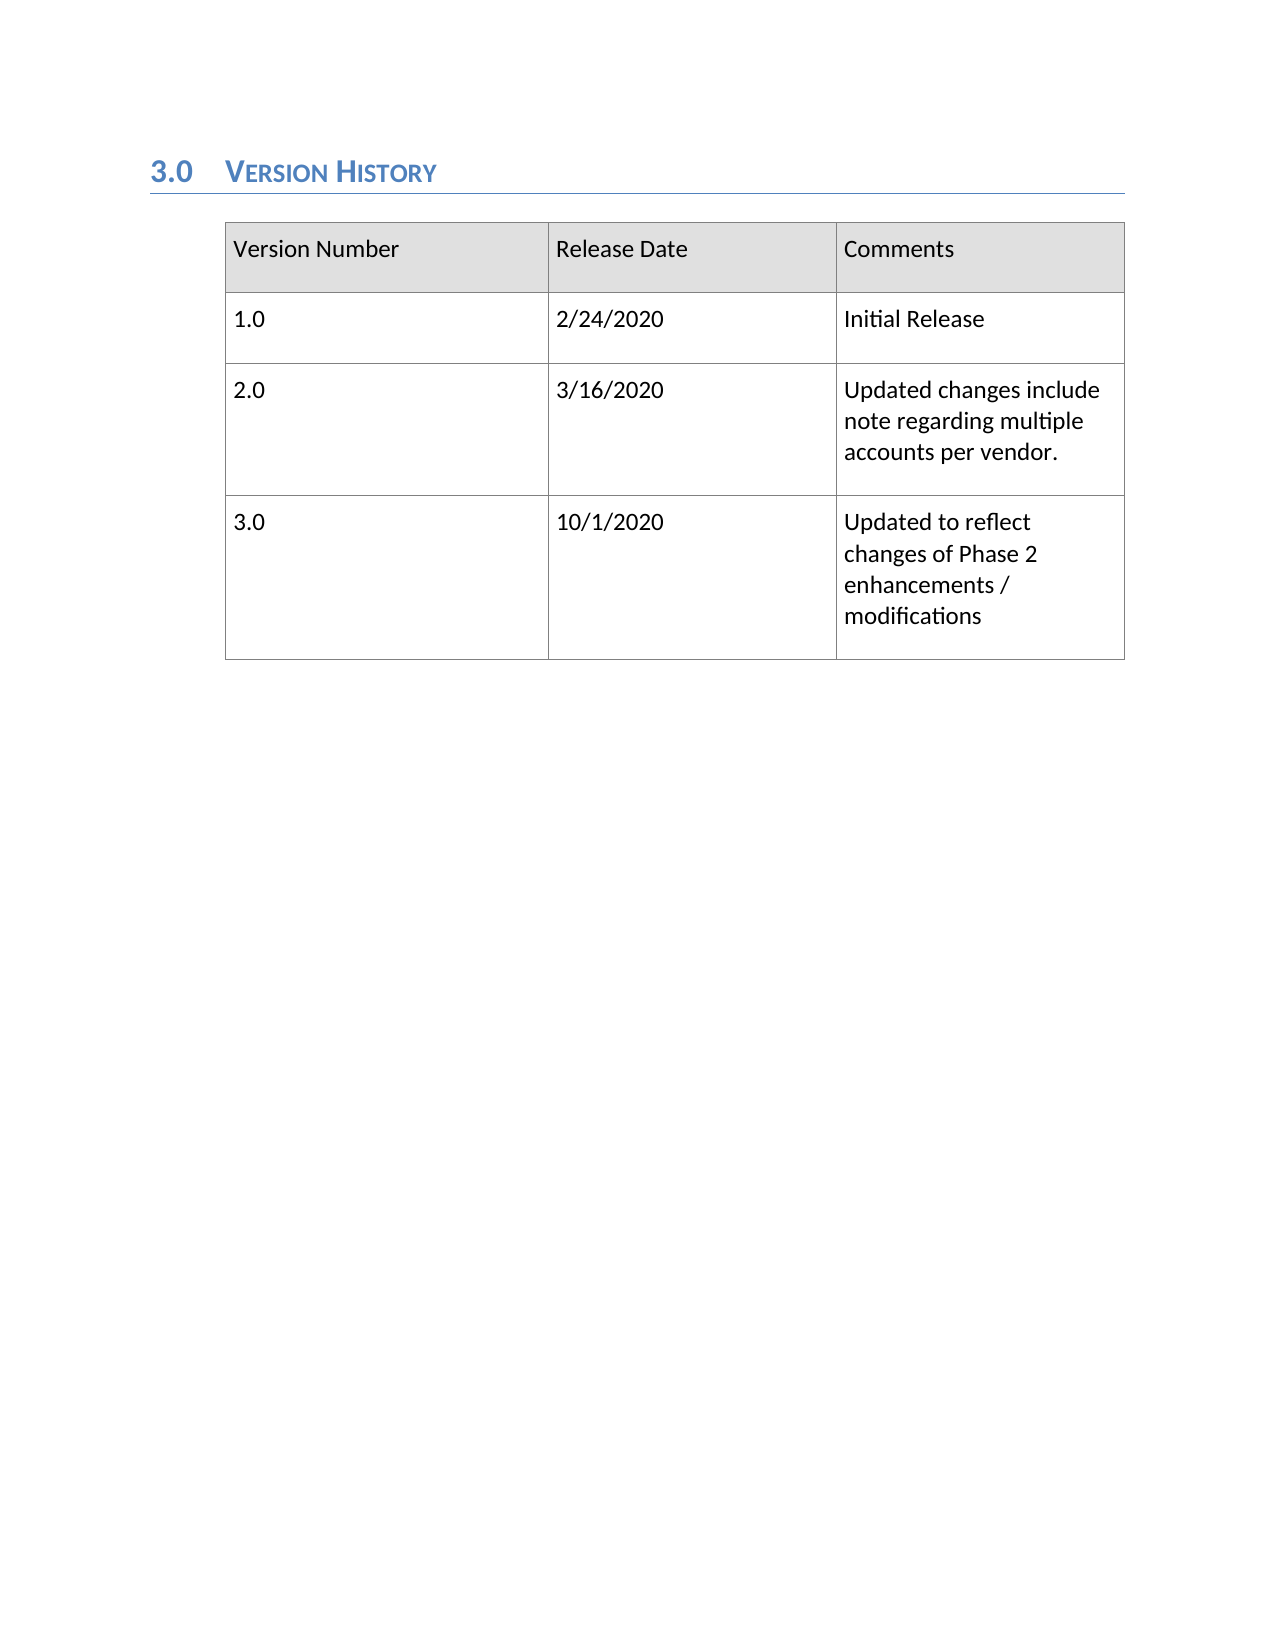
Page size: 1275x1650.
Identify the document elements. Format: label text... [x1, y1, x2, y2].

table_cell 1.0 [226, 293, 548, 362]
table_cell 2/24/2020 [549, 293, 836, 362]
table_cell 3.0 [226, 496, 548, 659]
table_cell Initial Release [837, 293, 1124, 362]
table_cell 3/16/2020 [549, 364, 836, 495]
table_cell 10/1/2020 [549, 496, 836, 659]
table_header Version Number [226, 223, 548, 292]
table_header Release Date [549, 223, 836, 292]
table_cell 2.0 [226, 364, 548, 495]
table_cell Updated to reflect changes of Phase 2 enhancements / modifications [837, 496, 1124, 659]
subtitle Version History [150, 150, 1125, 193]
table_cell Updated changes include note regarding multiple accounts per vendor. [837, 364, 1124, 495]
table_header Comments [837, 223, 1124, 292]
